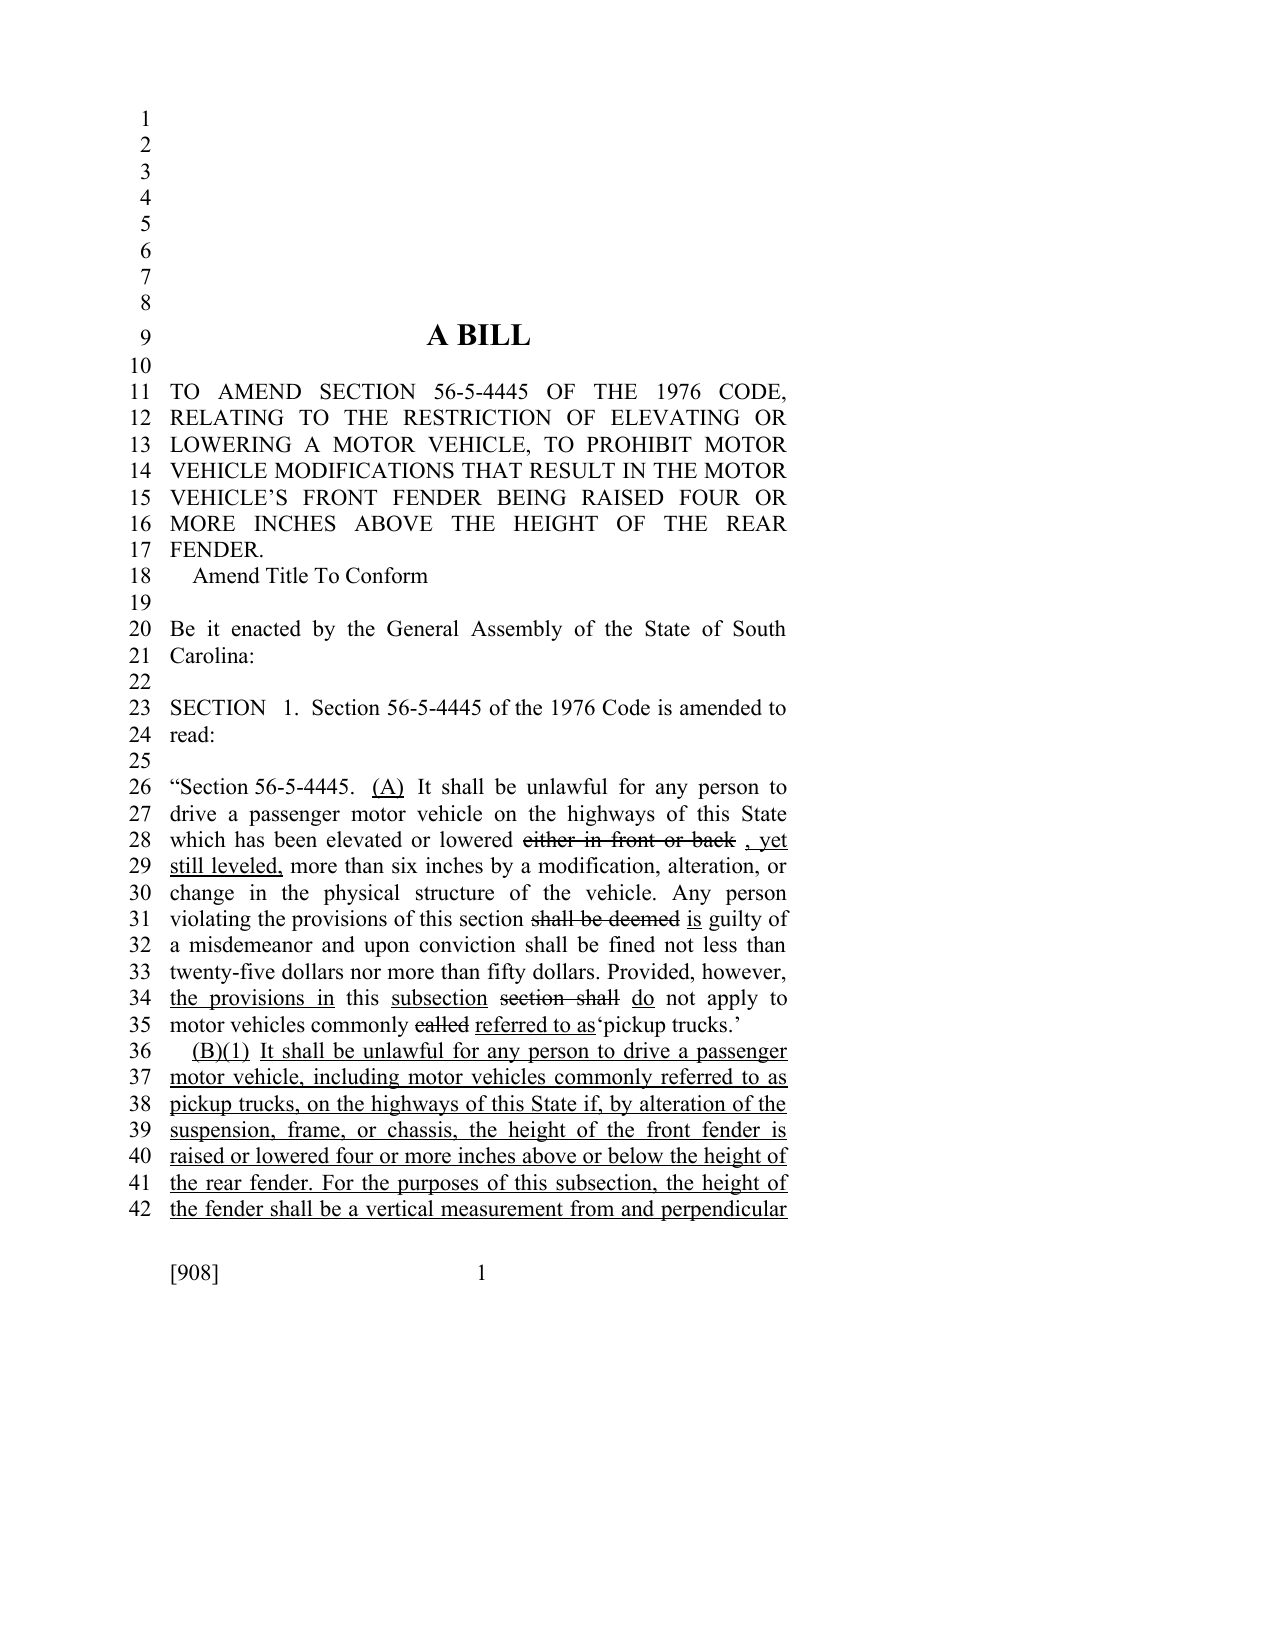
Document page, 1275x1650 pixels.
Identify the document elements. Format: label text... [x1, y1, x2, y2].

text Amend Title To Conform [169, 563, 787, 589]
text SECTION 1. Section 56-5-4445 of the 1976 Code is amended to read: [169, 694, 787, 747]
text “Section 56-5-4445. (A) It shall be unlawful for any person to drive a passenger motor vehicle on the highways of this State which has been elevated or lowered either in front or back , yet still leveled, more than six inches by a modification, alteration, or change in the physical structure of the vehicle. Any person violating the provisions of this section shall be deemed is guilty of a misdemeanor and upon conviction shall be fined not less than twenty-five dollars nor more than fifty dollars. Provided, however, the provisions in this subsection section shall do not apply to motor vehicles commonly called referred to as‘pickup trucks.’ [169, 773, 787, 1037]
text A BILL [169, 316, 787, 352]
text TO AMEND SECTION 56-5-4445 OF THE 1976 CODE, RELATING TO THE RESTRICTION OF ELEVATING OR LOWERING A MOTOR VEHICLE, TO PROHIBIT MOTOR VEHICLE MODIFICATIONS THAT RESULT IN THE MOTOR VEHICLE’S FRONT FENDER BEING RAISED FOUR OR MORE INCHES ABOVE THE HEIGHT OF THE REAR FENDER. [169, 378, 787, 563]
text Be it enacted by the General Assembly of the State of South Carolina: [169, 615, 787, 668]
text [169, 1193, 787, 1218]
